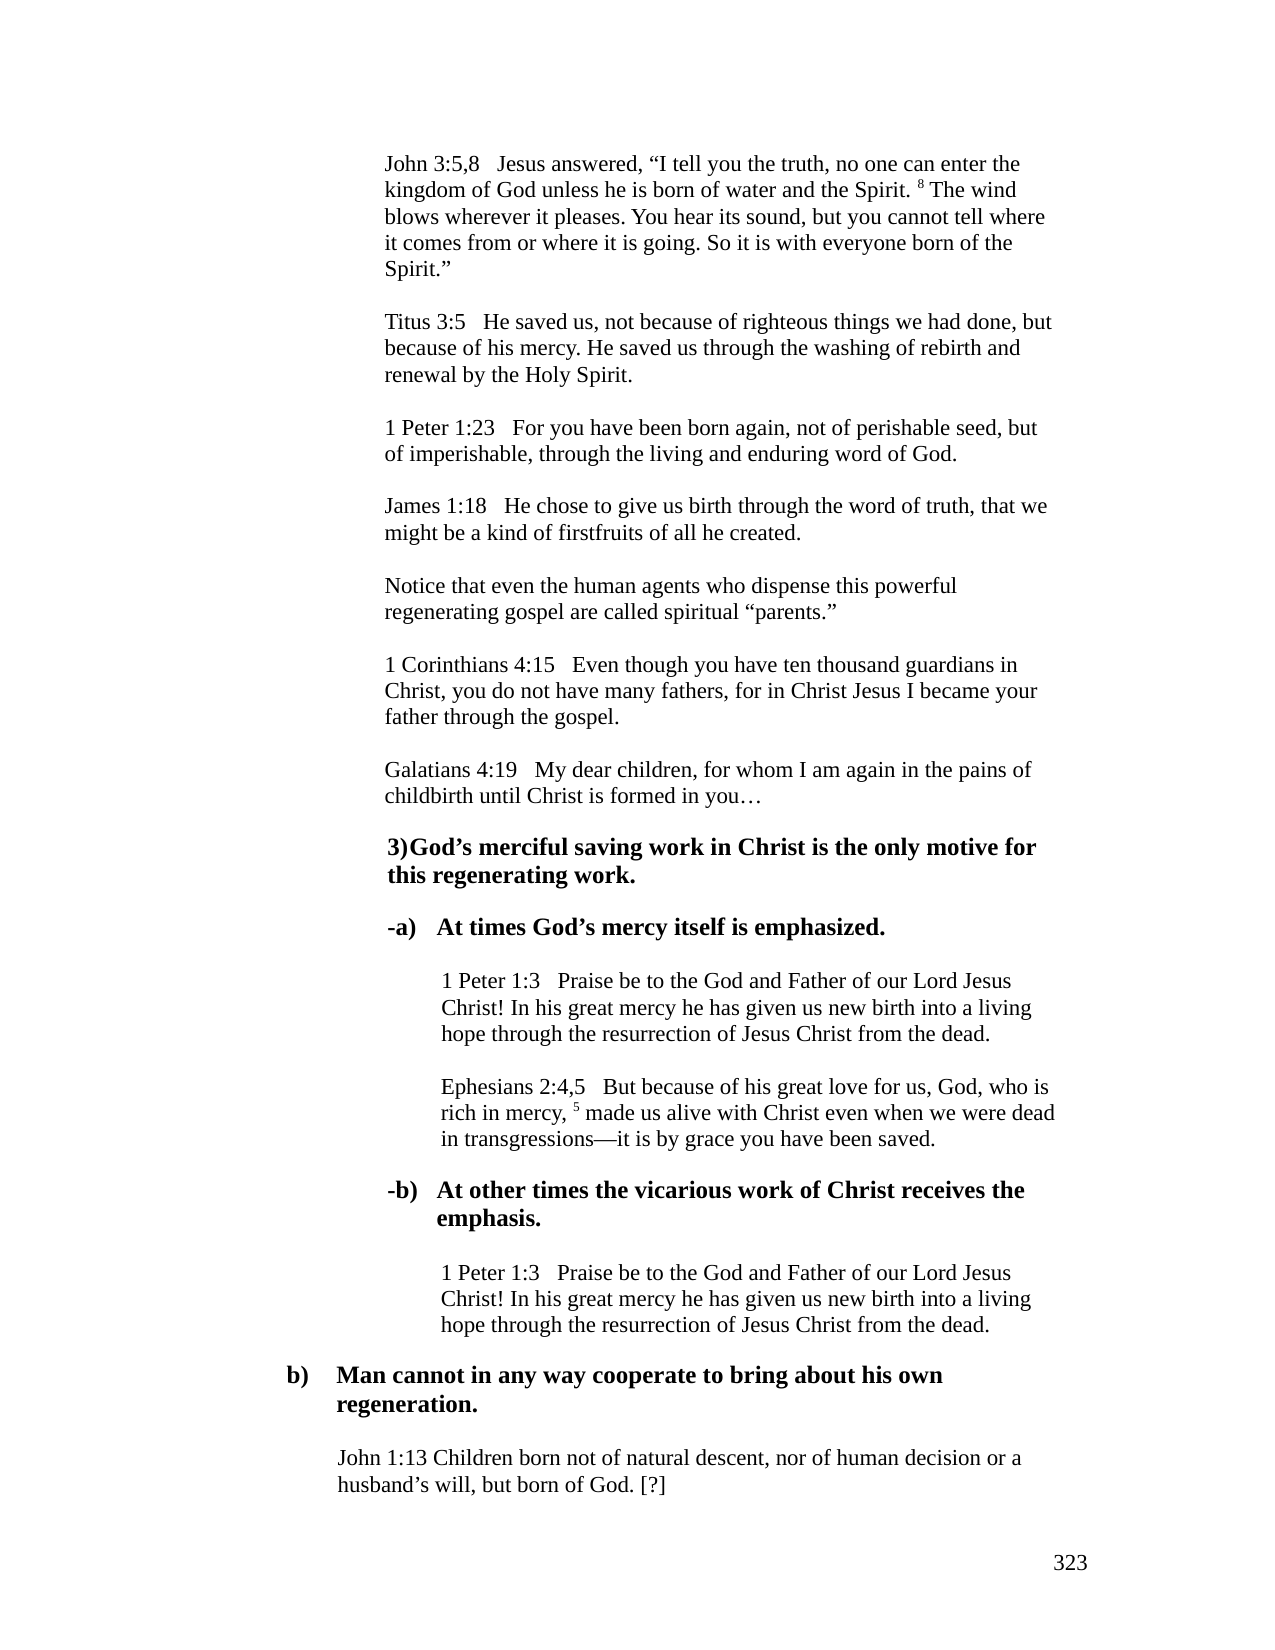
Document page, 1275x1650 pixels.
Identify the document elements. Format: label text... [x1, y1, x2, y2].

text Galatians 4:19 My dear children, for whom I am again in the pains of childbirth until Christ is formed in you… [384, 756, 1062, 809]
text 1 Corinthians 4:15 Even though you have ten thousand guardians in Christ, you do not have many fathers, for in Christ Jesus I became your father through the gospel. [384, 651, 1062, 730]
subtitle -a) At times God’s mercy itself is emphasized. [387, 912, 1062, 941]
text 1 Peter 1:3 Praise be to the God and Father of our Lord Jesus Christ! In his great mercy he has given us new birth into a living hope through the resurrection of Jesus Christ from the dead. [441, 967, 1062, 1046]
text Titus 3:5 He saved us, not because of righteous things we had done, but because of his mercy. He saved us through the washing of rebirth and renewal by the Holy Spirit. [384, 308, 1062, 387]
subtitle 3) God’s merciful saving work in Christ is the only motive for this regenerating work. [337, 832, 1062, 889]
text John 1:13 Children born not of natural descent, nor of human decision or a husband’s will, but born of God. [?] [337, 1444, 1062, 1497]
text Ephesians 2:4,5 But because of his great love for us, God, who is rich in mercy, 5 made us alive with Christ even when we were dead in transgressions—it is by grace you have been saved. [441, 1073, 1062, 1152]
text John 3:5,8 Jesus answered, “I tell you the truth, no one can enter the kingdom of God unless he is born of water and the Spirit. 8 The wind blows wherever it pleases. You hear its sound, but you cannot tell where it comes from or where it is going. So it is with everyone born of the Spirit.” [384, 150, 1062, 282]
subtitle -b) At other times the vicarious work of Christ receives the emphasis. [387, 1175, 1062, 1232]
text 1 Peter 1:23 For you have been born again, not of perishable seed, but of imperishable, through the living and enduring word of God. [384, 413, 1062, 466]
text James 1:18 He chose to give us birth through the word of truth, that we might be a kind of firstfruits of all he created. [384, 493, 1062, 545]
subtitle b) Man cannot in any way cooperate to bring about his own regeneration. [286, 1361, 1062, 1418]
text Notice that even the human agents who dispense this powerful regenerating gospel are called spiritual “parents.” [384, 572, 1062, 624]
text 1 Peter 1:3 Praise be to the God and Father of our Lord Jesus Christ! In his great mercy he has given us new birth into a living hope through the resurrection of Jesus Christ from the dead. [441, 1258, 1062, 1338]
